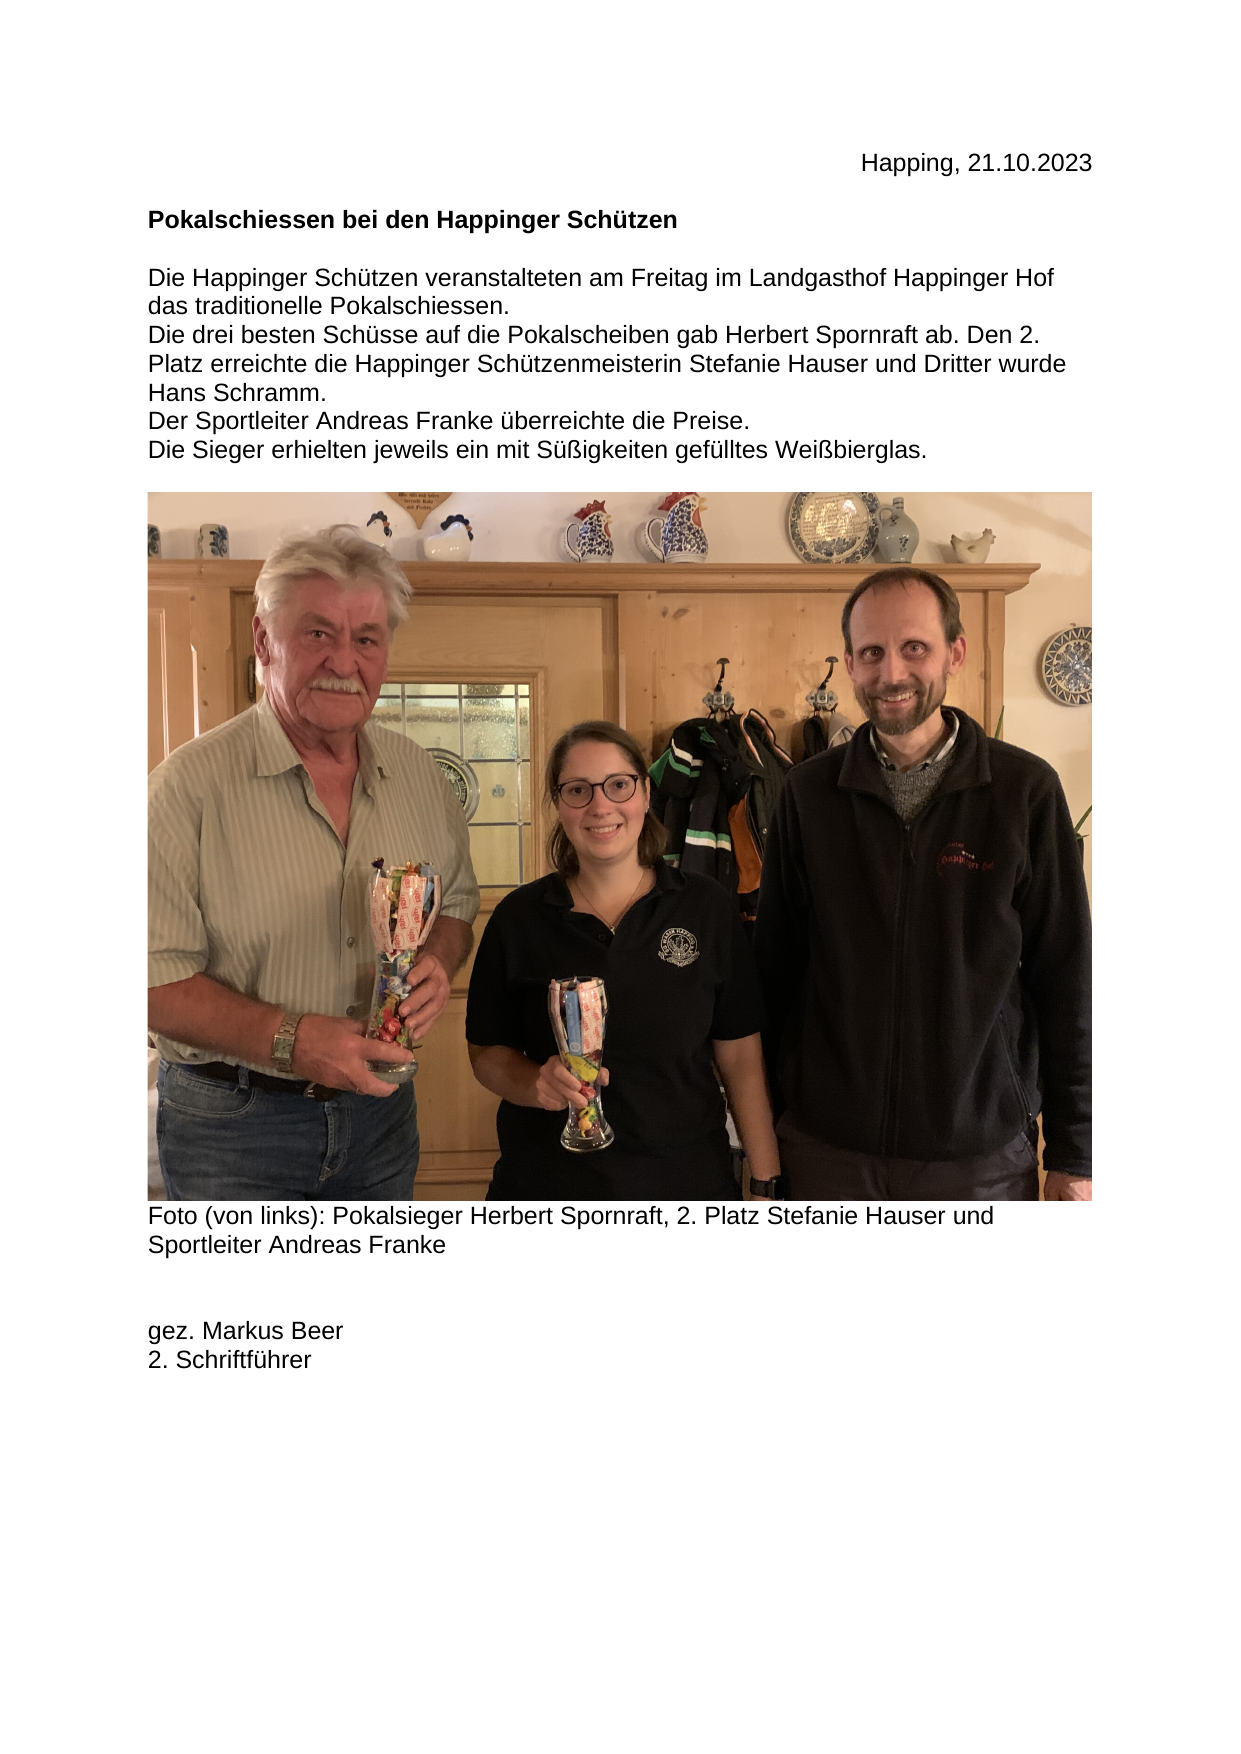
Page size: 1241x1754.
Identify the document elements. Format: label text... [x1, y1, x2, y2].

text Foto (von links): Pokalsieger Herbert Spornraft, 2. Platz Stefanie Hauser und Sportleiter Andreas Franke [148, 1201, 1093, 1258]
text 2. Schriftführer [148, 1345, 1093, 1373]
text gez. Markus Beer [148, 1316, 1093, 1345]
text Die Sieger erhielten jeweils ein mit Süßigkeiten gefülltes Weißbierglas. [148, 435, 1093, 464]
text Die drei besten Schüsse auf die Pokalscheiben gab Herbert Spornraft ab. Den 2. Platz erreichte die Happinger Schützenmeisterin Stefanie Hauser und Dritter wurde Hans Schramm. [148, 320, 1093, 406]
text Pokalschiessen bei den Happinger Schützen [148, 205, 1093, 234]
picture [147, 492, 1092, 1201]
text Happing, 21.10.2023 [148, 148, 1093, 176]
text Die Happinger Schützen veranstalteten am Freitag im Landgasthof Happinger Hof das traditionelle Pokalschiessen. [148, 263, 1093, 320]
text Der Sportleiter Andreas Franke überreichte die Preise. [148, 406, 1093, 435]
